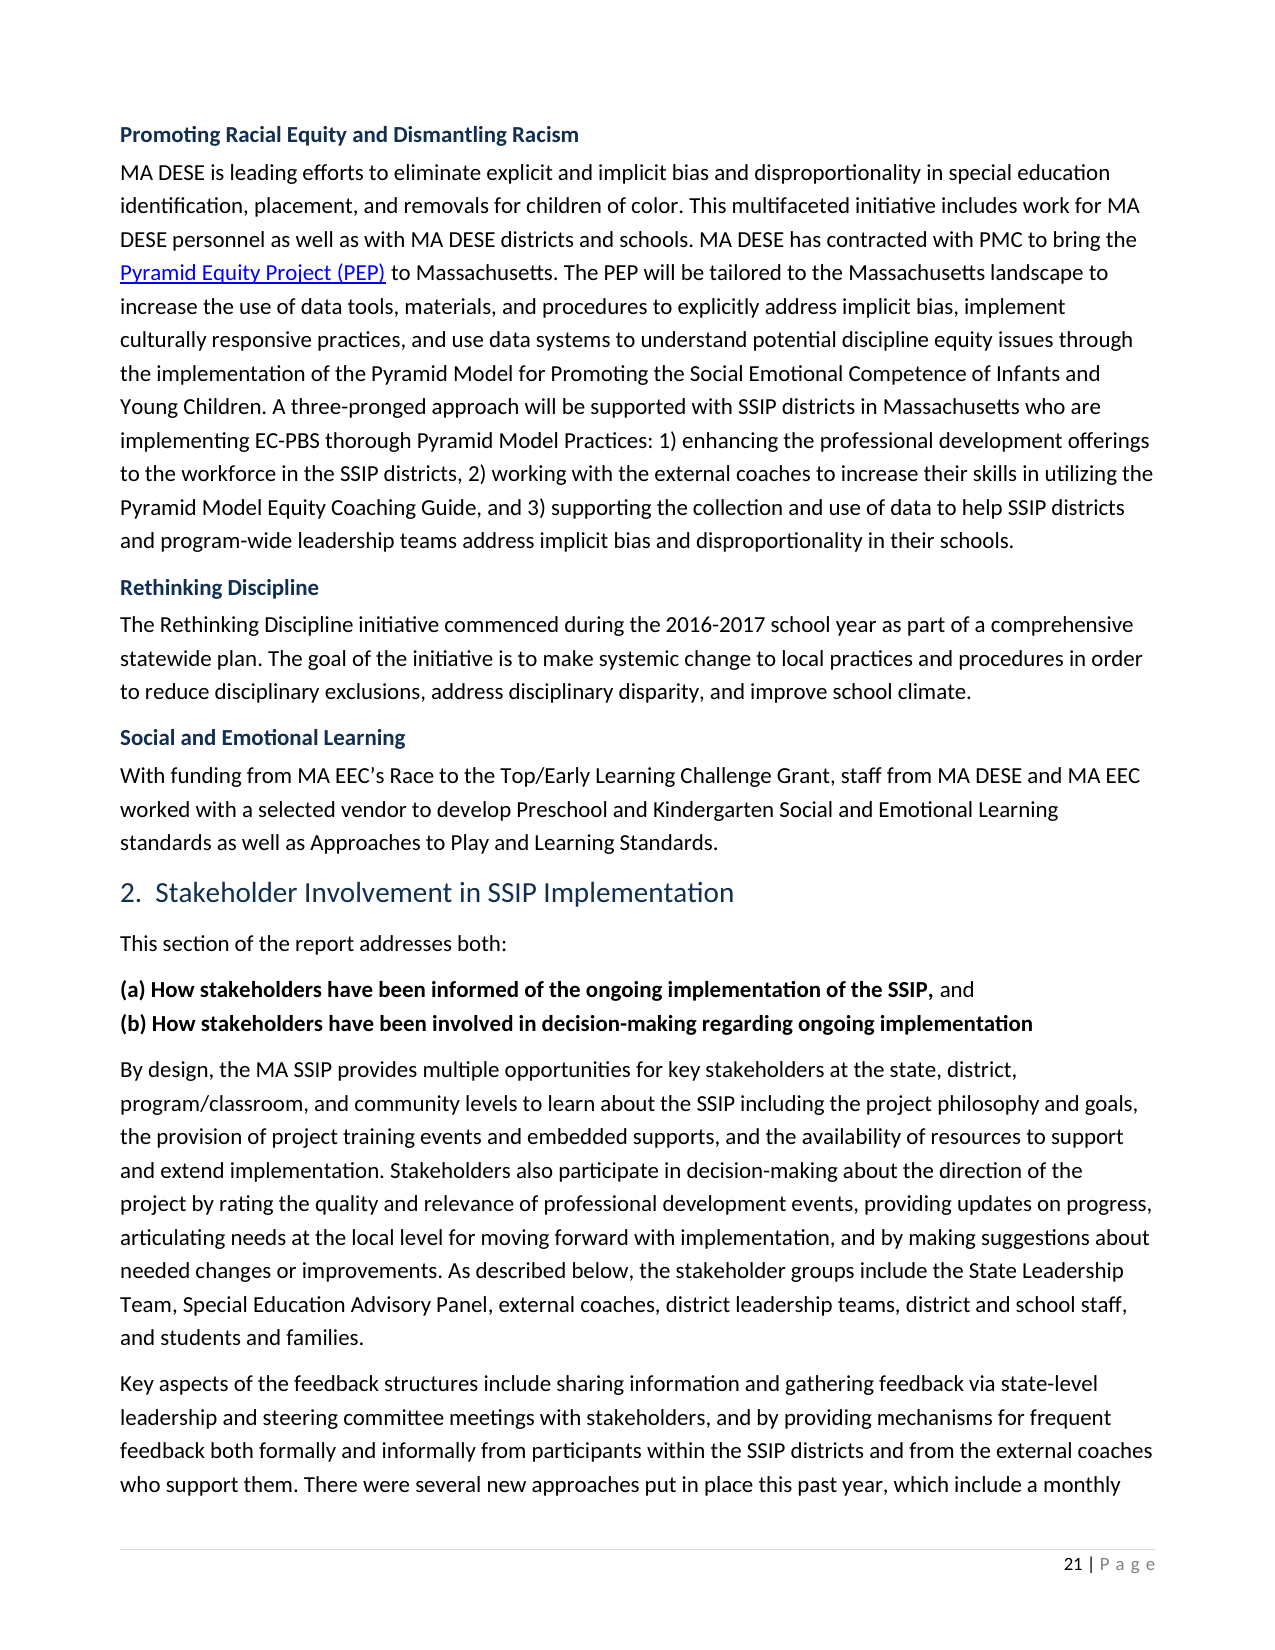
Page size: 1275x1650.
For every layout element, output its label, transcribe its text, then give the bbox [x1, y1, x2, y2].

subtitle 2. Stakeholder Involvement in SSIP Implementation [120, 874, 1155, 910]
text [120, 1369, 1155, 1498]
text The Rethinking Discipline initiative commenced during the 2016-2017 school year as part of a comprehensive statewide plan. The goal of the initiative is to make systemic change to local practices and procedures in order to reduce disciplinary exclusions, address disciplinary disparity, and improve school climate. [120, 610, 1155, 706]
text Social and Emotional Learning [120, 723, 1155, 752]
text MA DESE is leading efforts to eliminate explicit and implicit bias and disproportionality in special education identification, placement, and removals for children of color. This multifaceted initiative includes work for MA DESE personnel as well as with MA DESE districts and schools. MA DESE has contracted with PMC to bring the Pyramid Equity Project (PEP) to Massachusetts. The PEP will be tailored to the Massachusetts landscape to increase the use of data tools, materials, and procedures to explicitly address implicit bias, implement culturally responsive practices, and use data systems to understand potential discipline equity issues through the implementation of the Pyramid Model for Promoting the Social Emotional Competence of Infants and Young Children. A three-pronged approach will be supported with SSIP districts in Massachusetts who are implementing EC-PBS thorough Pyramid Model Practices: 1) enhancing the professional development offerings to the workforce in the SSIP districts, 2) working with the external coaches to increase their skills in utilizing the Pyramid Model Equity Coaching Guide, and 3) supporting the collection and use of data to help SSIP districts and program-wide leadership teams address implicit bias and disproportionality in their schools. [120, 158, 1155, 555]
text This section of the report addresses both: [120, 929, 1155, 958]
text By design, the MA SSIP provides multiple opportunities for key stakeholders at the state, district, program/classroom, and community levels to learn about the SSIP including the project philosophy and goals, the provision of project training events and embedded supports, and the availability of resources to support and extend implementation. Stakeholders also participate in decision-making about the direction of the project by rating the quality and relevance of professional development events, providing updates on progress, articulating needs at the local level for moving forward with implementation, and by making suggestions about needed changes or improvements. As described below, the stakeholder groups include the State Leadership Team, Special Education Advisory Panel, external coaches, district leadership teams, district and school staff, and students and families. [120, 1055, 1155, 1352]
text Promoting Racial Equity and Dismantling Racism [120, 120, 1155, 148]
text (a) How stakeholders have been informed of the ongoing implementation of the SSIP, and (b) How stakeholders have been involved in decision-making regarding ongoing implementation [120, 976, 1155, 1037]
text Rethinking Discipline [120, 573, 1155, 601]
text With funding from MA EEC’s Race to the Top/Early Learning Challenge Grant, staff from MA DESE and MA EEC worked with a selected vendor to develop Preschool and Kindergarten Social and Emotional Learning standards as well as Approaches to Play and Learning Standards. [120, 761, 1155, 856]
